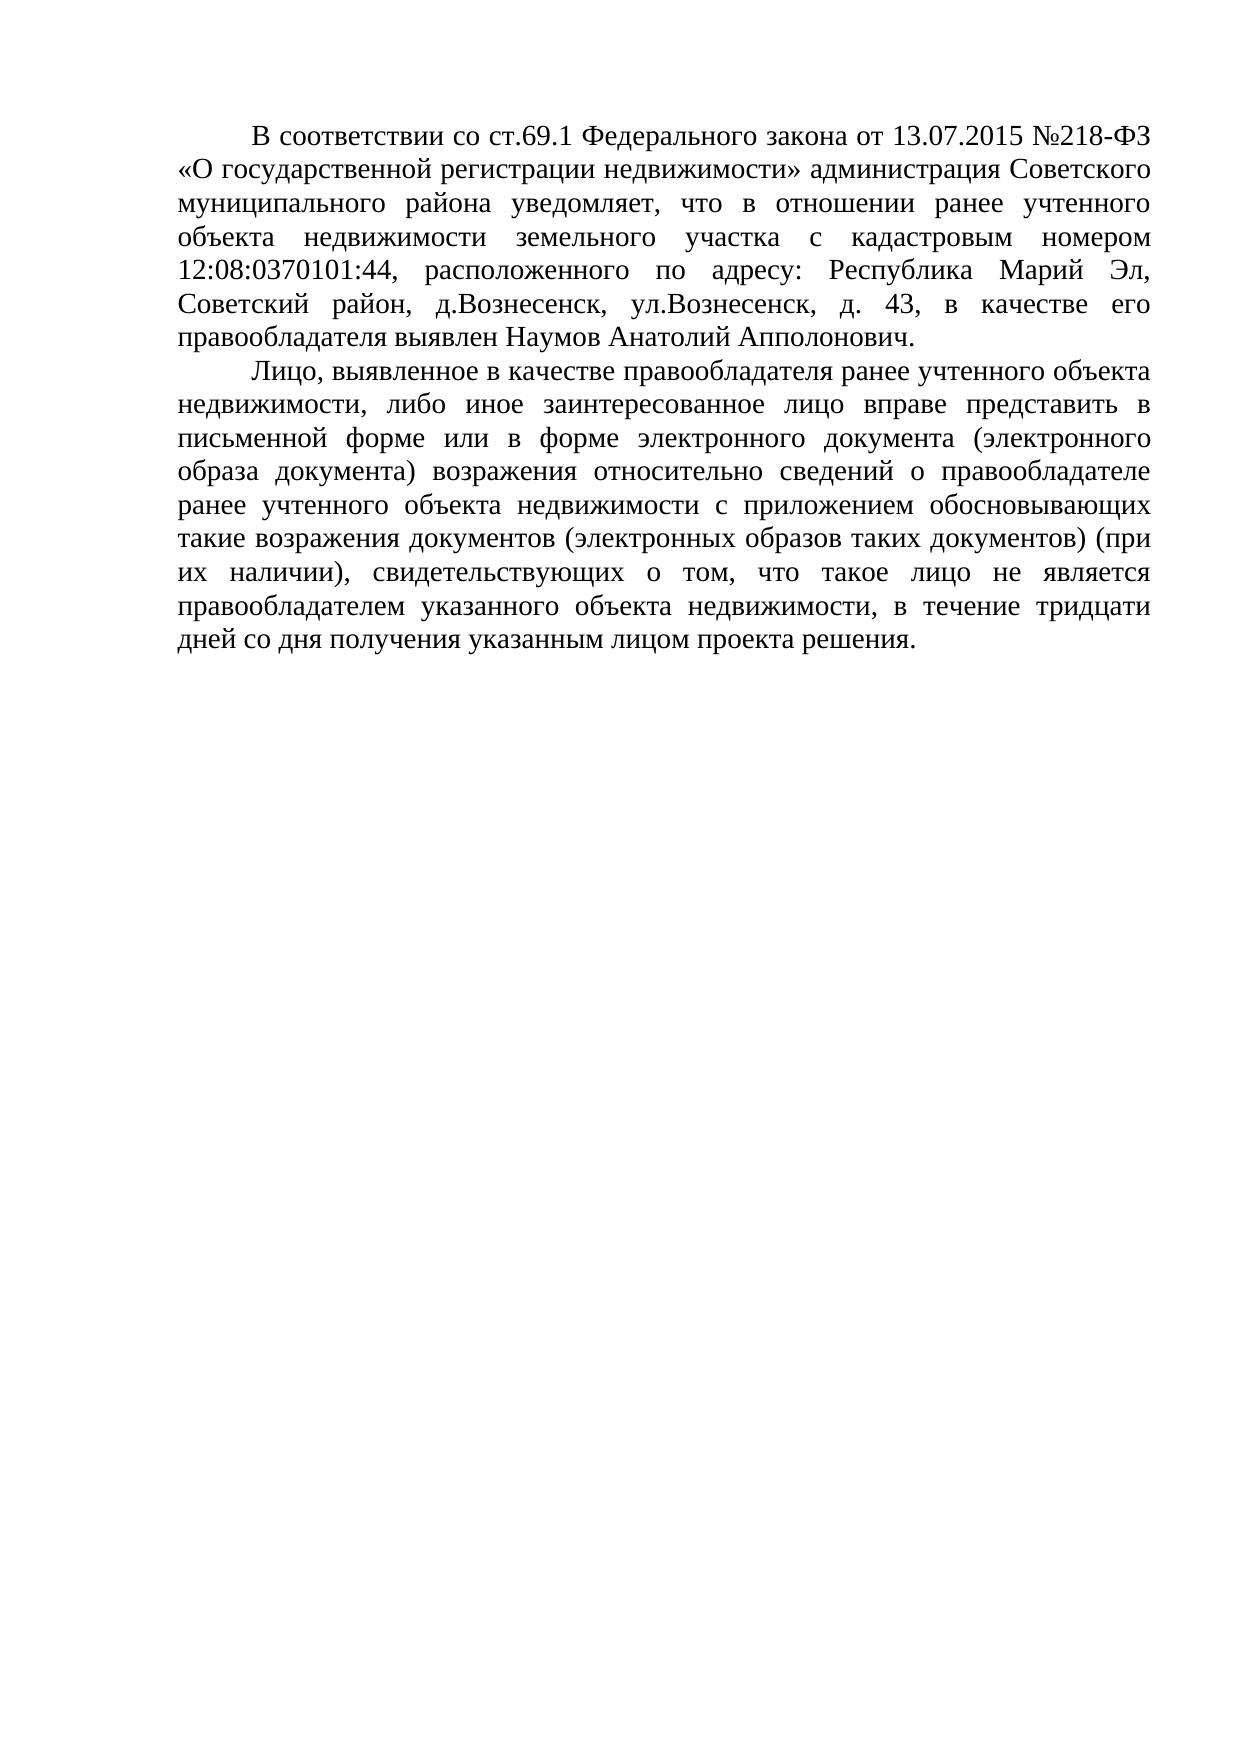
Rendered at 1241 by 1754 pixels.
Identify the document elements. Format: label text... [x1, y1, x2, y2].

text Лицо, выявленное в качестве правообладателя ранее учтенного объекта недвижимости, либо иное заинтересованное лицо вправе представить в письменной форме или в форме электронного документа (электронного образа документа) возражения относительно сведений о правообладателе ранее учтенного объекта недвижимости с приложением обосновывающих такие возражения документов (электронных образов таких документов) (при их наличии), свидетельствующих о том, что такое лицо не является правообладателем указанного объекта недвижимости, в течение тридцати дней со дня получения указанным лицом проекта решения. [177, 353, 1152, 655]
text В соответствии со ст.69.1 Федерального закона от 13.07.2015 №218-ФЗ «О государственной регистрации недвижимости» администрация Советского муниципального района уведомляет, что в отношении ранее учтенного объекта недвижимости земельного участка с кадастровым номером 12:08:0370101:44, расположенного по адресу: Республика Марий Эл, Советский район, д.Вознесенск, ул.Вознесенск, д. 43, в качестве его правообладателя выявлен Наумов Анатолий Апполонович. [177, 118, 1152, 353]
